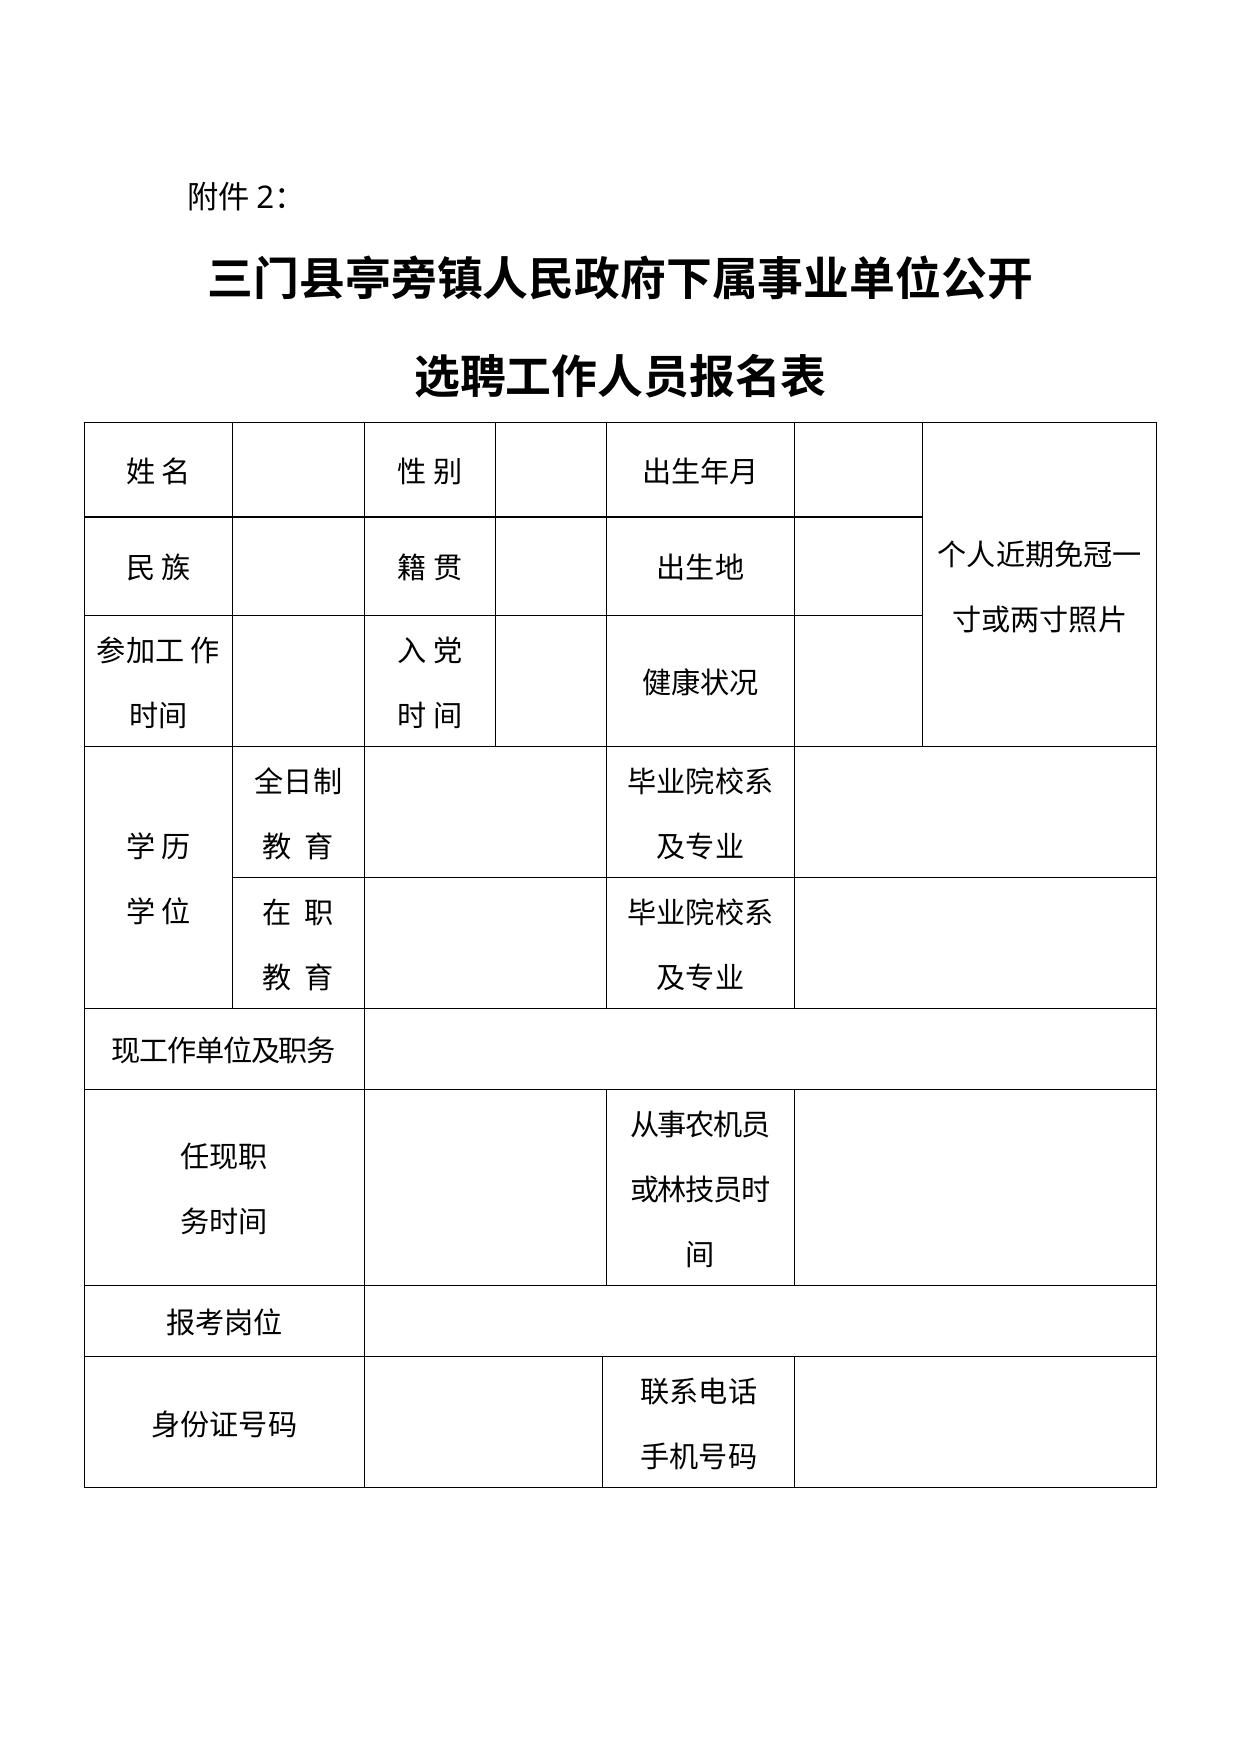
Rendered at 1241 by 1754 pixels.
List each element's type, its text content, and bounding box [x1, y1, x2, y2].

table_cell [795, 1357, 1156, 1487]
table_cell 毕业院校系及专业 [607, 747, 794, 877]
table_cell [795, 616, 922, 746]
table_cell [795, 878, 1156, 1008]
table_header [496, 423, 606, 516]
table_cell [365, 747, 606, 877]
table_cell [365, 1009, 1156, 1089]
table_cell 身份证号码 [85, 1357, 364, 1487]
table_cell [795, 747, 1156, 877]
table_cell [233, 518, 364, 615]
table_header 性 别 [365, 423, 495, 516]
table_cell [795, 1090, 1156, 1285]
table_header 姓 名 [85, 423, 232, 516]
table_cell 现工作单位及职务 [85, 1009, 364, 1089]
table_cell [365, 1286, 1156, 1356]
table_cell 学 历 学 位 [85, 747, 232, 1008]
table_cell [496, 518, 606, 615]
table_cell [496, 616, 606, 746]
table_cell 任现职 务时间 [85, 1090, 364, 1285]
table_cell 报考岗位 [85, 1286, 364, 1356]
table_header [795, 423, 922, 516]
table_cell 籍 贯 [365, 518, 495, 615]
table_cell 全日制 教 育 [233, 747, 364, 877]
table_cell 入 党 时 间 [365, 616, 495, 746]
table_cell 健康状况 [607, 616, 794, 746]
table_cell 联系电话 手机号码 [603, 1357, 794, 1487]
table_header 个人近期免冠一寸或两寸照片 [923, 423, 1156, 746]
text 三门县亭旁镇人民政府下属事业单位公开选聘工作人员报名表 [187, 227, 1053, 422]
table_cell [365, 878, 606, 1008]
table_header 出生年月 [607, 423, 794, 516]
table_cell [365, 1090, 606, 1285]
table_header [233, 423, 364, 516]
table_cell 出生地 [607, 518, 794, 615]
table_cell 从事农机员或林技员时间 [607, 1090, 794, 1285]
table_cell 民 族 [85, 518, 232, 615]
table_cell 参加工 作时间 [85, 616, 232, 746]
table_cell [795, 518, 922, 615]
table_cell 在 职 教 育 [233, 878, 364, 1008]
table_cell [365, 1357, 602, 1487]
table_cell 毕业院校系及专业 [607, 878, 794, 1008]
text 附件2： [187, 162, 1053, 227]
table_cell [233, 616, 364, 746]
